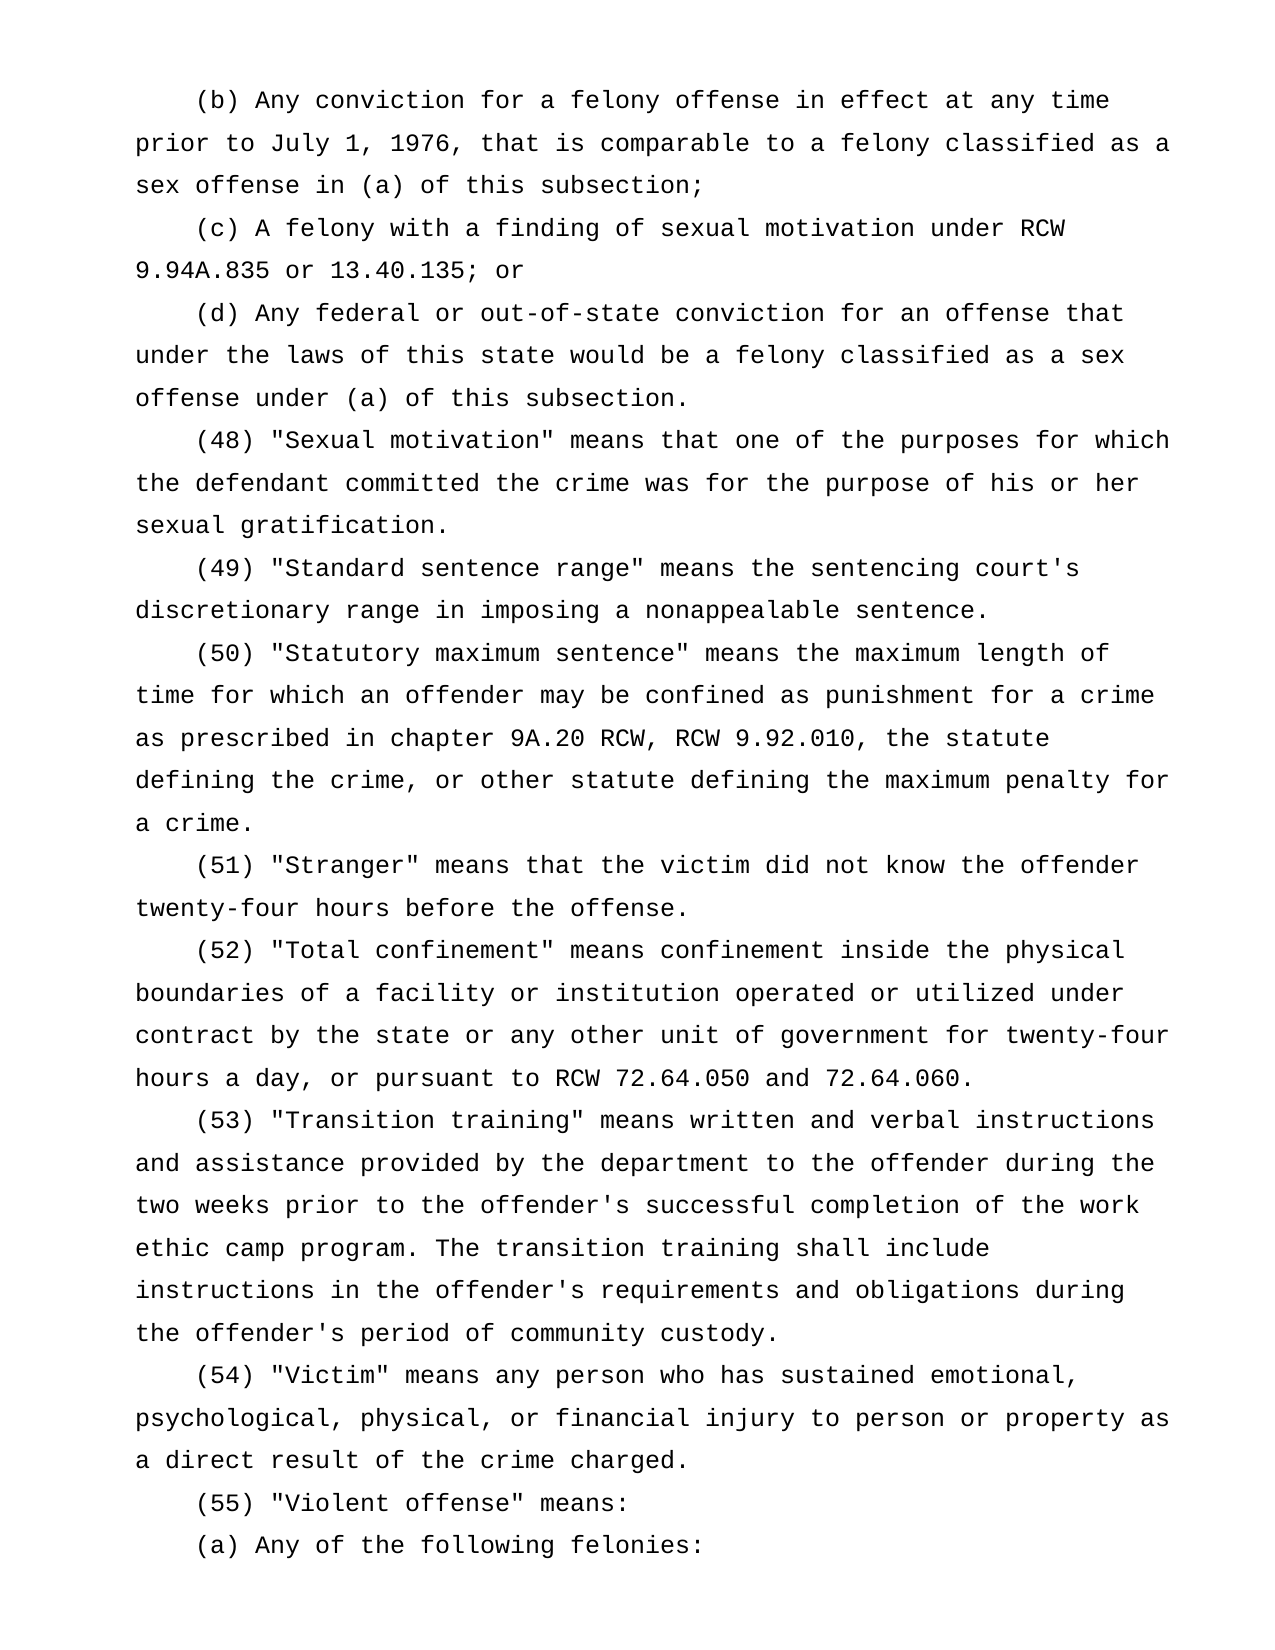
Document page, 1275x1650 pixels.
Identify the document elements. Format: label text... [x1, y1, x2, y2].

text (55) "Violent offense" means: [135, 1477, 1170, 1520]
text (50) "Statutory maximum sentence" means the maximum length of time for which an offender may be confined as punishment for a crime as prescribed in chapter 9A.20 RCW, RCW 9.92.010, the statute defining the crime, or other statute defining the maximum penalty for a crime. [135, 627, 1170, 840]
text (54) "Victim" means any person who has sustained emotional, psychological, physical, or financial injury to person or property as a direct result of the crime charged. [135, 1350, 1170, 1477]
text (52) "Total confinement" means confinement inside the physical boundaries of a facility or institution operated or utilized under contract by the state or any other unit of government for twenty-four hours a day, or pursuant to RCW 72.64.050 and 72.64.060. [135, 925, 1170, 1095]
text (53) "Transition training" means written and verbal instructions and assistance provided by the department to the offender during the two weeks prior to the offender's successful completion of the work ethic camp program. The transition training shall include instructions in the offender's requirements and obligations during the offender's period of community custody. [135, 1095, 1170, 1350]
text (d) Any federal or out-of-state conviction for an offense that under the laws of this state would be a felony classified as a sex offense under (a) of this subsection. [135, 287, 1170, 415]
text (51) "Stranger" means that the victim did not know the offender twenty-four hours before the offense. [135, 840, 1170, 925]
text (c) A felony with a finding of sexual motivation under RCW 9.94A.835 or 13.40.135; or [135, 202, 1170, 287]
text (b) Any conviction for a felony offense in effect at any time prior to July 1, 1976, that is comparable to a felony classified as a sex offense in (a) of this subsection; [135, 75, 1170, 202]
text (a) Any of the following felonies: [135, 1520, 1170, 1562]
text (49) "Standard sentence range" means the sentencing court's discretionary range in imposing a nonappealable sentence. [135, 542, 1170, 627]
text (48) "Sexual motivation" means that one of the purposes for which the defendant committed the crime was for the purpose of his or her sexual gratification. [135, 415, 1170, 542]
